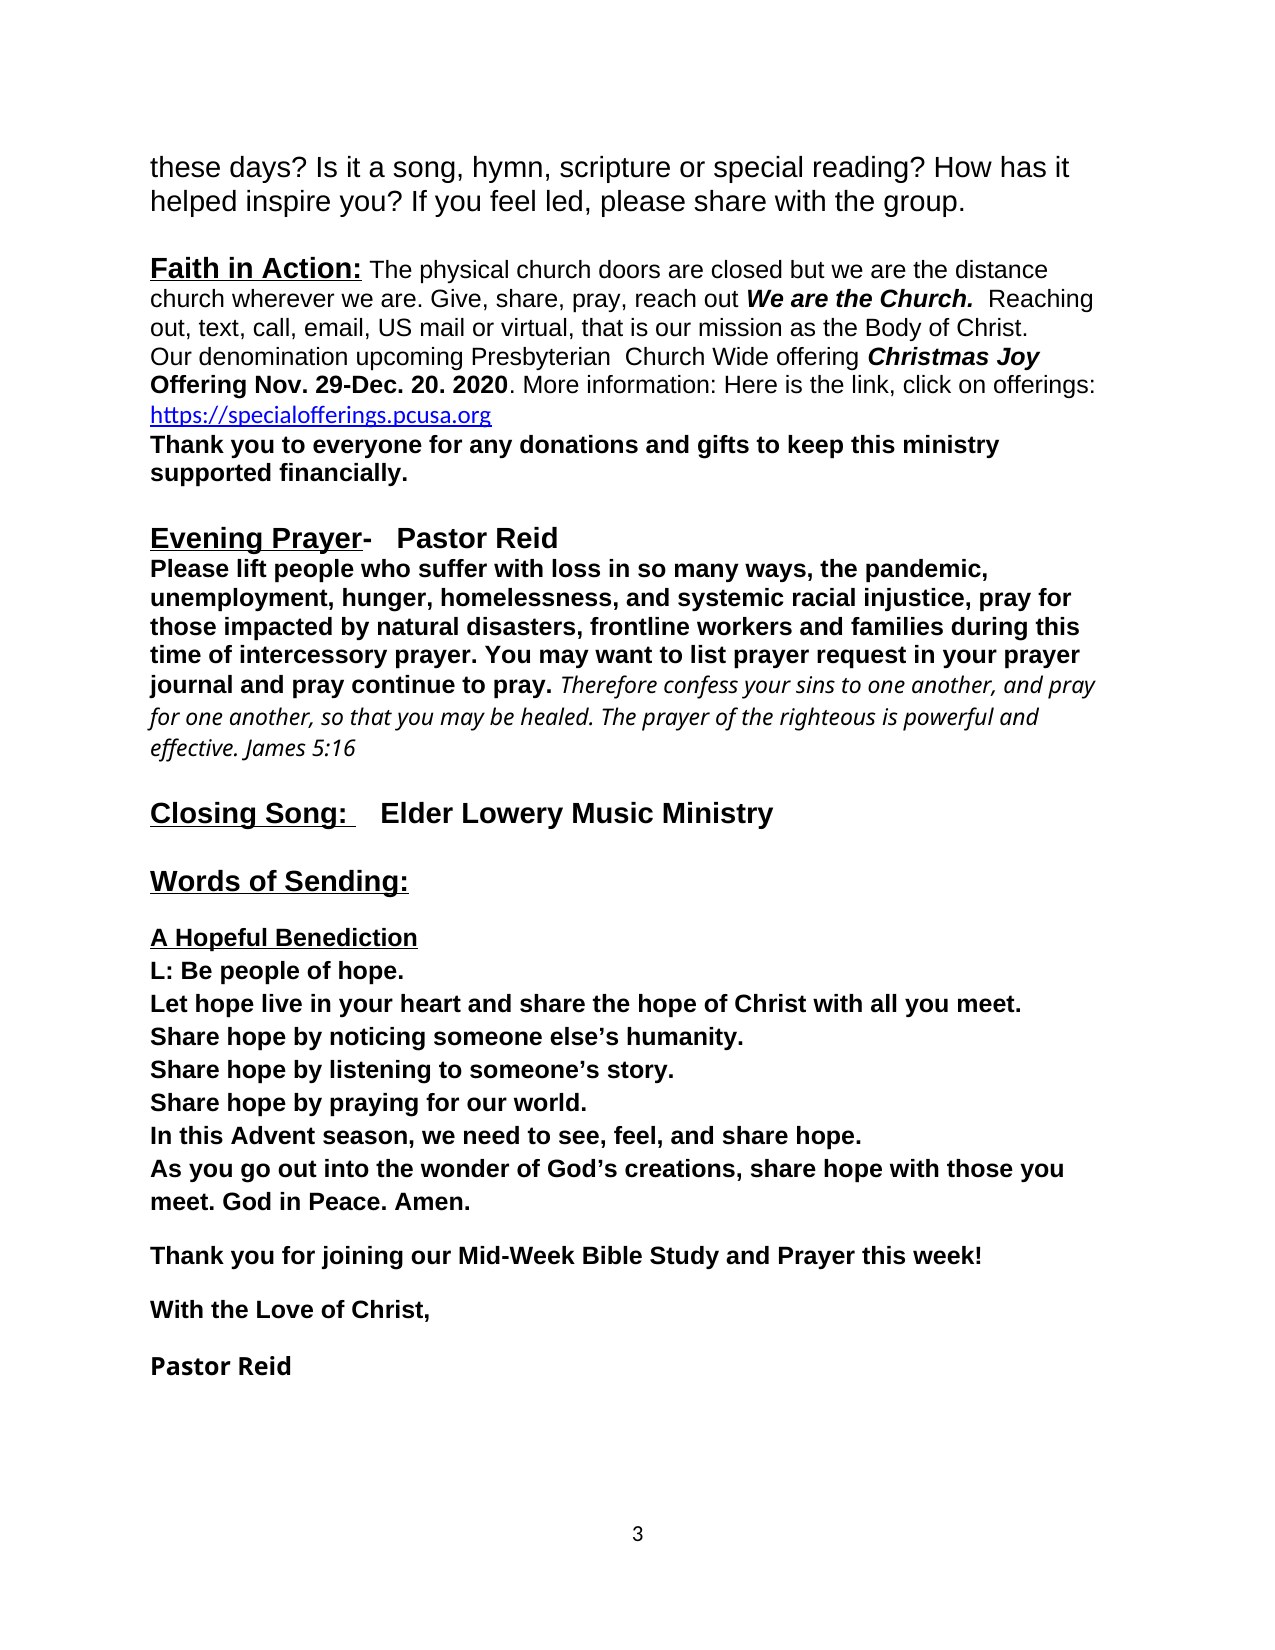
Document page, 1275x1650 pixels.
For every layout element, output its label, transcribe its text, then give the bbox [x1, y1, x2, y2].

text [150, 150, 1125, 217]
text Pastor Reid [150, 1349, 1125, 1383]
text Evening Prayer- Pastor Reid [150, 521, 1125, 554]
text With the Love of Christ, [150, 1295, 1125, 1323]
text Please lift people who suffer with loss in so many ways, the pandemic, unemployment, hunger, homelessness, and systemic racial injustice, pray for those impacted by natural disasters, frontline workers and families during this time of intercessory prayer. You may want to list prayer request in your prayer journal and pray continue to pray. Therefore confess your sins to one another, and pray for one another, so that you may be healed. The prayer of the righteous is powerful and effective. James 5:16 [150, 554, 1125, 763]
text Thank you for joining our Mid-Week Bible Study and Prayer this week! [150, 1241, 1125, 1270]
text Closing Song: Elder Lowery Music Ministry [150, 796, 1125, 830]
text Words of Sending: [150, 863, 1125, 897]
text A Hopeful Benediction L: Be people of hope. Let hope live in your heart and share the hope of Christ with all you meet. Share hope by noticing someone else’s humanity. Share hope by listening to someone’s story. Share hope by praying for our world. In this Advent season, we need to see, feel, and share hope. As you go out into the wonder of God’s creations, share hope with those you meet. God in Peace. Amen. [150, 923, 1125, 1216]
text ﻿Faith in Action: The physical church doors are closed but we are the distance church wherever we are. Give, share, pray, reach out We are the Church. Reaching out, text, call, email, US mail or virtual, that is our mission as the Body of Christ. [150, 251, 1125, 342]
text Thank you to everyone for any donations and gifts to keep this ministry supported financially. [150, 430, 1125, 487]
text Our denomination upcoming Presbyterian Church Wide offering Christmas Joy Offering Nov. 29-Dec. 20. 2020. More information: Here is the link, click on offerings: https://specialofferings.pcusa.org [150, 342, 1125, 430]
